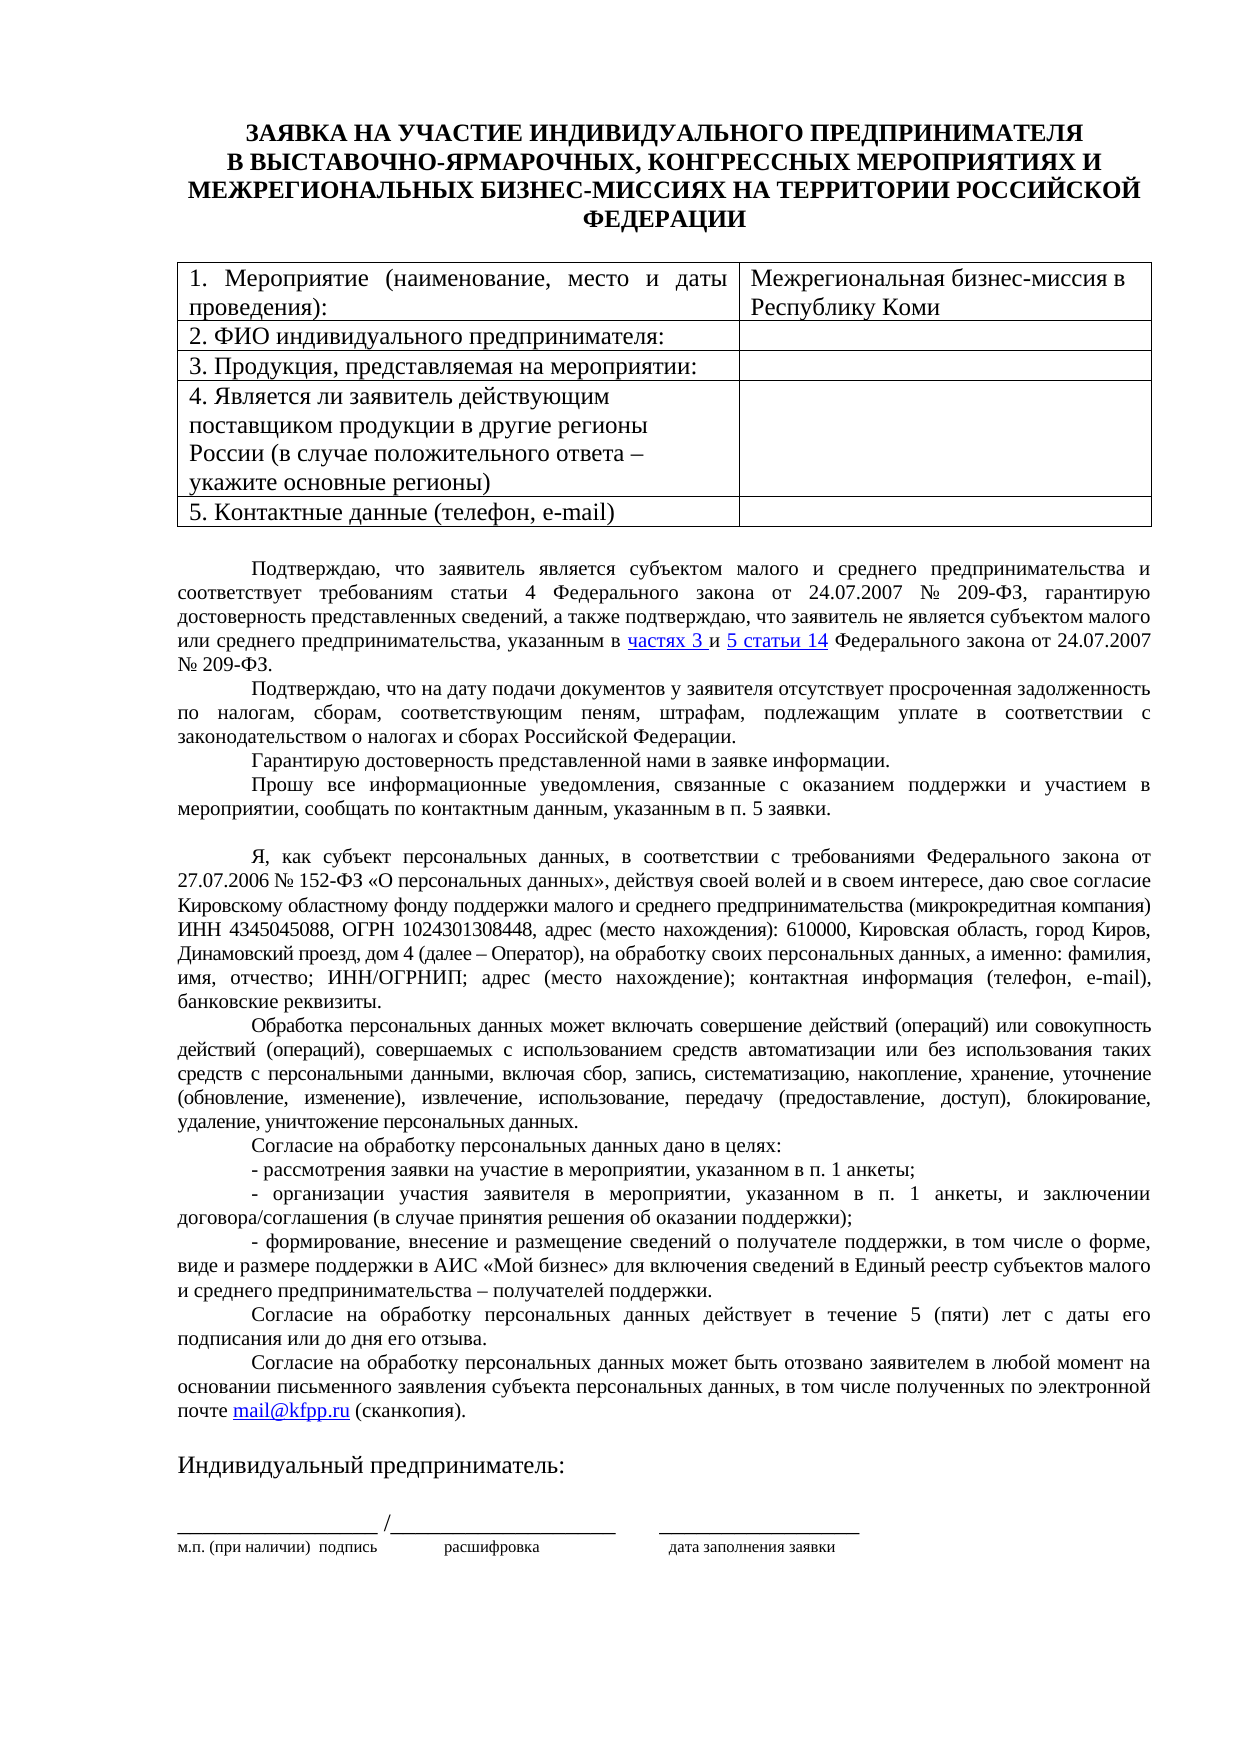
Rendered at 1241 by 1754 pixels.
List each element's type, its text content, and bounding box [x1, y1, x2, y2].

text ________________ /__________________ ________________ [177, 1508, 1152, 1537]
text - рассмотрения заявки на участие в мероприятии, указанном в п. 1 анкеты; [177, 1157, 1152, 1181]
text Гарантирую достоверность представленной нами в заявке информации. [177, 748, 1152, 772]
text Обработка персональных данных может включать совершение действий (операций) или совокупность действий (операций), совершаемых с использованием средств автоматизации или без использования таких средств с персональными данными, включая сбор, запись, систематизацию, накопление, хранение, уточнение (обновление, изменение), извлечение, использование, передачу (предоставление, доступ), блокирование, удаление, уничтожение персональных данных. [177, 1013, 1152, 1133]
table_cell 5. Контактные данные (телефон, e-mail) [178, 497, 739, 526]
text Подтверждаю, что на дату подачи документов у заявителя отсутствует просроченная задолженность по налогам, сборам, соответствующим пеням, штрафам, подлежащим уплате в соответствии с законодательством о налогах и сборах Российской Федерации. [177, 676, 1152, 748]
table_cell 2. ФИО индивидуального предпринимателя: [178, 321, 739, 350]
text - формирование, внесение и размещение сведений о получателе поддержки, в том числе о форме, виде и размере поддержки в АИС «Мой бизнес» для включения сведений в Единый реестр субъектов малого и среднего предпринимательства – получателей поддержки. [177, 1229, 1152, 1302]
table_header 1. Мероприятие (наименование, место и даты проведения): [178, 263, 739, 320]
table_cell [740, 321, 1151, 350]
table_cell [740, 497, 1151, 526]
text Согласие на обработку персональных данных действует в течение 5 (пяти) лет с даты его подписания или до дня его отзыва. [177, 1302, 1152, 1350]
text ЗАЯВКА НА УЧАСТИЕ ИНДИВИДУАЛЬНОГО ПРЕДПРИНИМАТЕЛЯ [177, 118, 1152, 147]
table_cell [740, 351, 1151, 380]
table_cell [740, 381, 1151, 496]
table_cell 3. Продукция, представляемая на мероприятии: [178, 351, 739, 380]
table_header Межрегиональная бизнес-миссия в Республику Коми [740, 263, 1151, 320]
text Подтверждаю, что заявитель является субъектом малого и среднего предпринимательства и соответствует требованиям статьи 4 Федерального закона от 24.07.2007 № 209-ФЗ, гарантирую достоверность представленных сведений, а также подтверждаю, что заявитель не является субъектом малого или среднего предпринимательства, указанным в частях 3 и 5 статьи 14 Федерального закона от 24.07.2007 № 209-ФЗ. [177, 556, 1152, 676]
text Согласие на обработку персональных данных может быть отозвано заявителем в любой момент на основании письменного заявления субъекта персональных данных, в том числе полученных по электронной почте mail@kfpp.ru (сканкопия). [177, 1350, 1152, 1422]
text В ВЫСТАВОЧНО-ЯРМАРОЧНЫХ, КОНГРЕССНЫХ МЕРОПРИЯТИЯХ И МЕЖРЕГИОНАЛЬНЫХ БИЗНЕС-МИССИЯХ НА ТЕРРИТОРИИ РОССИЙСКОЙ ФЕДЕРАЦИИ [177, 147, 1152, 233]
text м.п. (при наличии) подпись расшифровка дата заполнения заявки [177, 1537, 1152, 1556]
text Я, как субъект персональных данных, в соответствии с требованиями Федерального закона от 27.07.2006 № 152-ФЗ «О персональных данных», действуя своей волей и в своем интересе, даю свое согласие Кировскому областному фонду поддержки малого и среднего предпринимательства (микрокредитная компания) ИНН 4345045088, ОГРН 1024301308448, адрес (место нахождения): 610000, Кировская область, город Киров, Динамовский проезд, дом 4 (далее – Оператор), на обработку своих персональных данных, а именно: фамилия, имя, отчество; ИНН/ОГРНИП; адрес (место нахождение); контактная информация (телефон, e-mail), банковские реквизиты. [177, 844, 1152, 1013]
text Индивидуальный предприниматель: [177, 1451, 1152, 1479]
text - организации участия заявителя в мероприятии, указанном в п. 1 анкеты, и заключении договора/соглашения (в случае принятия решения об оказании поддержки); [177, 1181, 1152, 1229]
table_cell 4. Является ли заявитель действующим поставщиком продукции в другие регионы России (в случае положительного ответа – укажите основные регионы) [178, 381, 739, 496]
text Согласие на обработку персональных данных дано в целях: [177, 1133, 1152, 1157]
text Прошу все информационные уведомления, связанные с оказанием поддержки и участием в мероприятии, сообщать по контактным данным, указанным в п. 5 заявки. [177, 772, 1152, 820]
